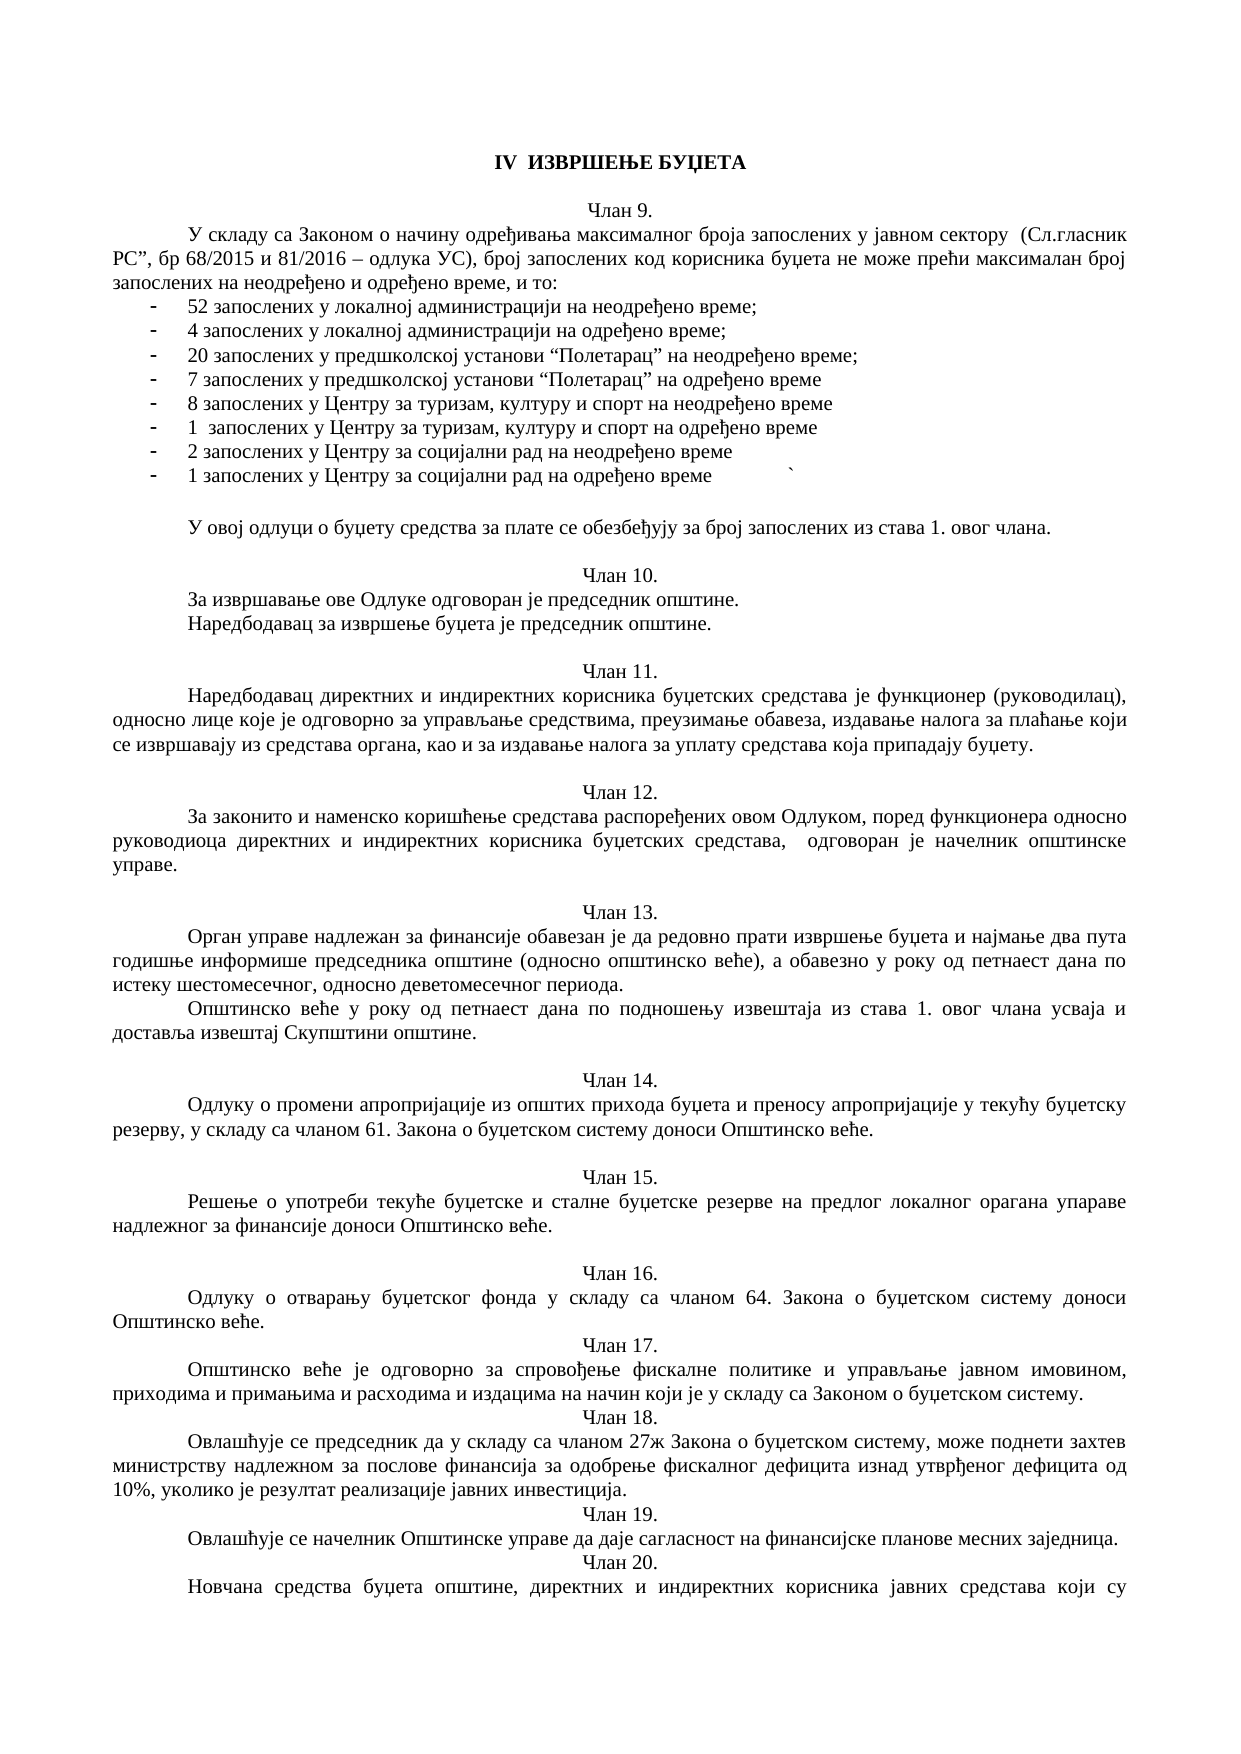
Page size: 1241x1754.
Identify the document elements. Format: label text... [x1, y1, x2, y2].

text Члан 17. [112, 1333, 1128, 1357]
text Одлуку о промени апропријације из општих прихода буџета и преносу апропријације у текућу буџетску резерву, у складу са чланом 61. Закона о буџетском систему доноси Општинско веће. [112, 1092, 1128, 1141]
text Члан 9. [112, 198, 1128, 222]
text Решење о употреби текуће буџетске и сталне буџетске резерве на предлог локалног орагана упараве надлежног за финансије доноси Општинско веће. [112, 1189, 1128, 1237]
list 20 запослених у предшколској установи “Полетарац” на неодређено време; [150, 342, 1128, 367]
list 7 запослених у предшколској установи “Полетарац” на одређено време [150, 367, 1128, 391]
text Члан 18. [112, 1405, 1128, 1429]
text У овој одлуци о буџету средства за плате се обезбеђују за број запослених из става 1. овог члана. [112, 515, 1128, 539]
text Овлашћује се начелник Општинске управе да даје сагласност на финансијске планове месних заједница. [112, 1526, 1128, 1549]
text Члан 15. [112, 1164, 1128, 1189]
text Члан 13. [112, 900, 1128, 924]
text Овлашћује се председник да у складу са чланом 27ж Закона о буџетском систему, може поднети захтев министрству надлежном за послове финансија за одобрење фискалног дефицита изнад утврђеног дефицита од 10%, уколико је резултат реализације јавних инвестиција. [112, 1429, 1128, 1501]
text Општинско веће је одговорно за спровођење фискалне политике и управљање јавном имовином, приходима и примањима и расходима и издацима на начин који је у складу са Законом о буџетском систему. [112, 1357, 1128, 1405]
text Члан 14. [112, 1068, 1128, 1092]
text За законито и наменско коришћење средстава распоређених овом Одлуком, поред функционера односно руководиоца директних и индиректних корисника буџетских средстава, одговоран је начелник општинске управе. [112, 804, 1128, 876]
text Одлуку о отварању буџетског фонда у складу са чланом 64. Закона о буџетском систему доноси Општинско веће. [112, 1285, 1128, 1333]
list 1 запослених у Центру за социјални рад на одређено време ` [150, 463, 1128, 487]
text У складу са Законом о начину одређивањa максималног броја запослених у јавном сектору (Сл.гласник РС”, бр 68/2015 и 81/2016 – одлука УС), број запослених код корисника буџета не може прећи максималан број запослених на неодређено и одређено време, и то: [112, 222, 1128, 294]
text Члан 10. [112, 563, 1128, 587]
text Члан 12. [112, 779, 1128, 804]
list 4 запослених у локалној администрацији на одређено време; [150, 318, 1128, 342]
text IV ИЗВРШEЊЕ БУЏЕТА [112, 150, 1128, 174]
text Члан 19. [112, 1501, 1128, 1526]
list 52 запослених у локалној администрацији на неодређено време; [150, 294, 1128, 318]
list 8 запослених у Центру за туризам, културу и спорт на неодређено време [150, 391, 1128, 415]
list 2 запослених у Центру за социјални рад на неодређено време [150, 439, 1128, 463]
list 1 запослених у Центру за туризам, културу и спорт на одређено време [150, 415, 1128, 439]
text Општинско веће у року од петнаест дана по подношењу извештаја из става 1. овог члана усваја и доставља извештај Скупштини општине. [112, 996, 1128, 1044]
text Члан 16. [112, 1261, 1128, 1285]
text Орган управе надлежан за финансије обавезан је да редовно прати извршење буџета и најмање два пута годишње информише председника општине (односно општинско веће), а обавезно у року од петнаест дана по истеку шестомесечног, односно деветомесечног периода. [112, 924, 1128, 996]
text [112, 1574, 1128, 1598]
text Члан 11. [112, 659, 1128, 683]
text Члан 20. [112, 1549, 1128, 1574]
text Наредбодавац за извршење буџета је председник општине. [112, 611, 1128, 635]
text За извршавање ове Одлуке одговоран је председник општине. [112, 587, 1128, 611]
text Наредбодавац директних и индиректних корисника буџетских средстава је функционер (руководилац), односно лице које је одговорно за управљање средствима, преузимање обавеза, издавање налога за плаћање који се извршавају из средстава органа, као и за издавање налога за уплату средстава која припадају буџету. [112, 683, 1128, 756]
